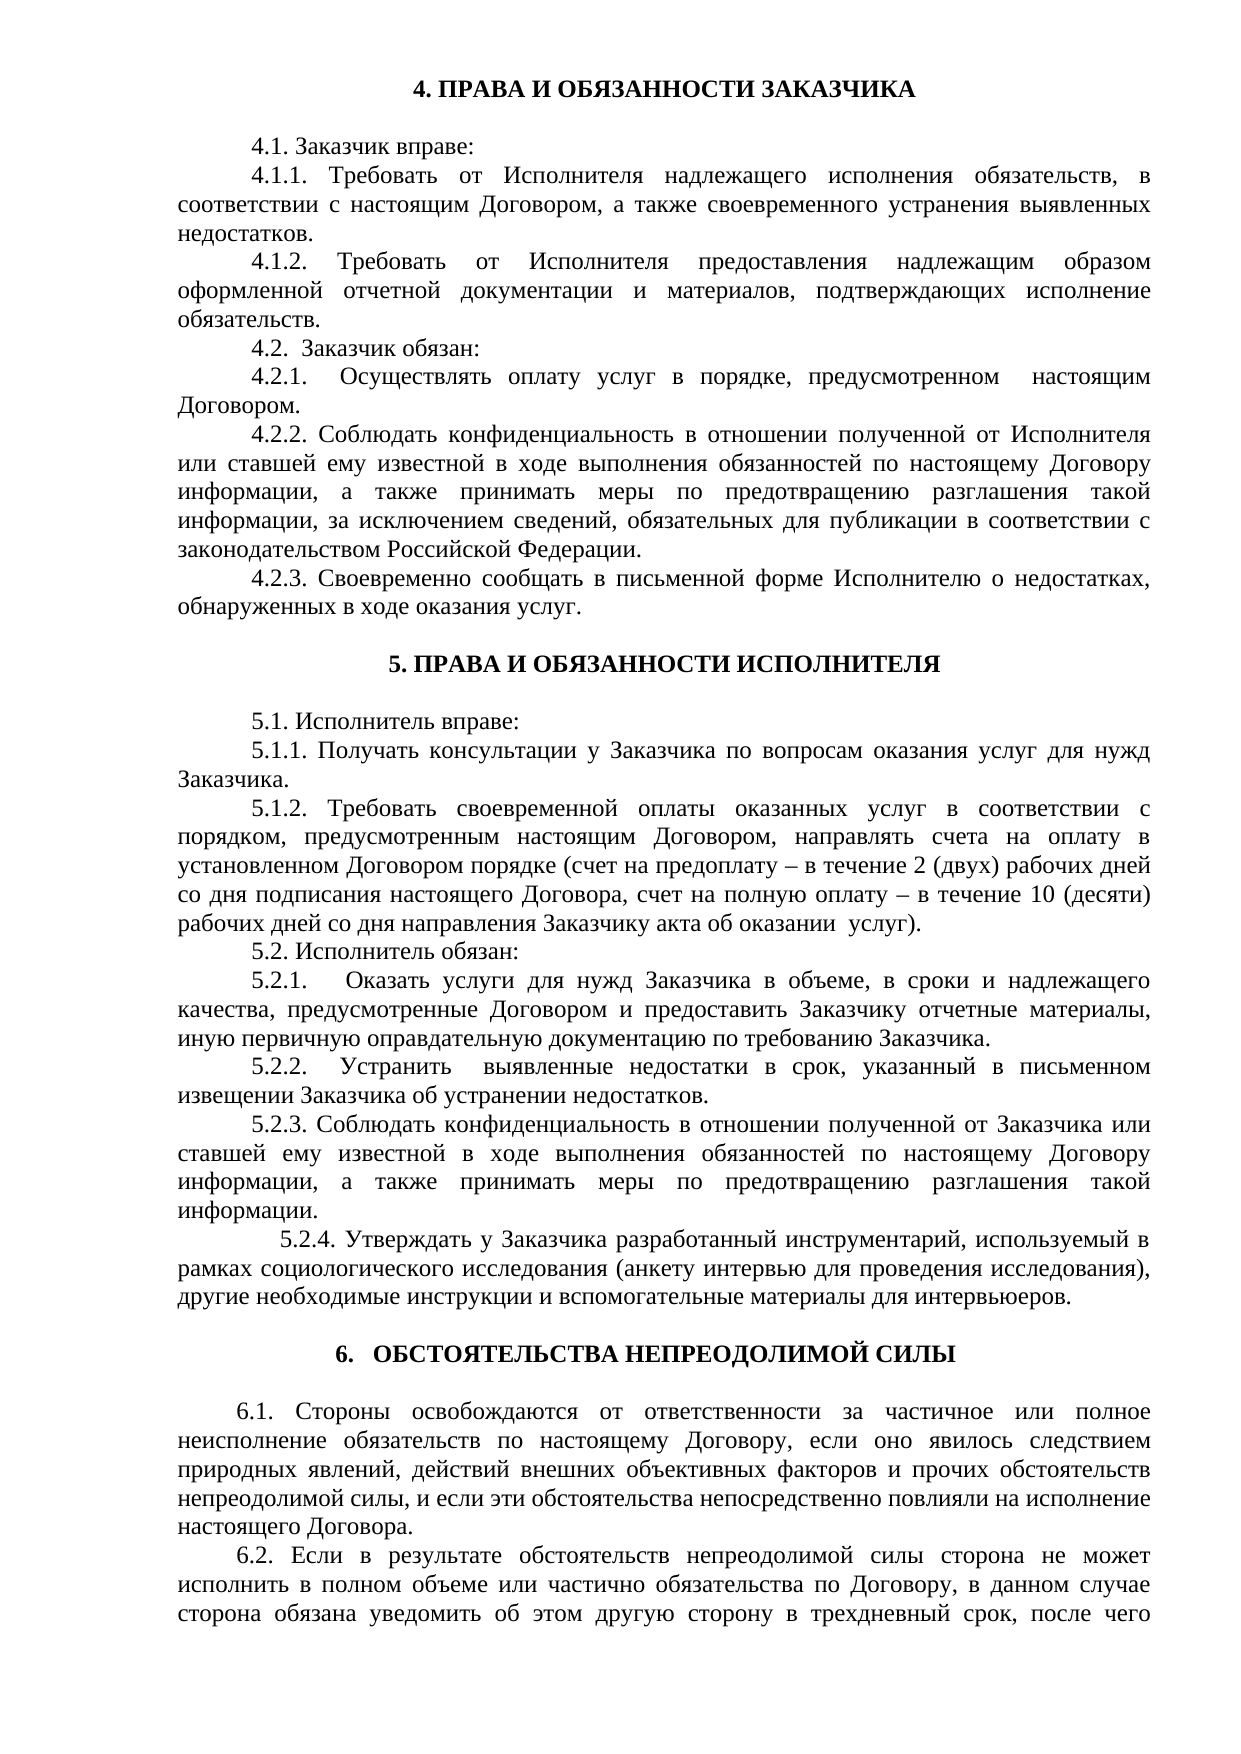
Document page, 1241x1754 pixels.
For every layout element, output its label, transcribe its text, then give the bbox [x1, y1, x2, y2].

text 4.1. Заказчик вправе: [177, 131, 1152, 160]
text 4.1.2. Требовать от Исполнителя предоставления надлежащим образом оформленной отчетной документации и материалов, подтверждающих исполнение обязательств. [177, 246, 1152, 333]
text 5.1. Исполнитель вправе: [177, 706, 1152, 735]
text 6.1. Стороны освобождаются от ответственности за частичное или полное неисполнение обязательств по настоящему Договору, если оно явилось следствием природных явлений, действий внешних объективных факторов и прочих обстоятельств непреодолимой силы, и если эти обстоятельства непосредственно повлияли на исполнение настоящего Договора. [177, 1396, 1152, 1540]
text 5. ПРАВА И ОБЯЗАННОСТИ ИСПОЛНИТЕЛЯ [177, 649, 1152, 678]
text 5.2.3. Соблюдать конфиденциальность в отношении полученной от Заказчика или ставшей ему известной в ходе выполнения обязанностей по настоящему Договору информации, а также принимать меры по предотвращению разглашения такой информации. [177, 1109, 1152, 1224]
text 5.2.1. Оказать услуги для нужд Заказчика в объеме, в сроки и надлежащего качества, предусмотренные Договором и предоставить Заказчику отчетные материалы, иную первичную оправдательную документацию по требованию Заказчика. [177, 965, 1152, 1051]
text 5.1.1. Получать консультации у Заказчика по вопросам оказания услуг для нужд Заказчика. [177, 735, 1152, 793]
text 4.2.1. Осуществлять оплату услуг в порядке, предусмотренном настоящим Договором. [177, 361, 1152, 419]
text 4.2.3. Своевременно сообщать в письменной форме Исполнителю о недостатках, обнаруженных в ходе оказания услуг. [177, 563, 1152, 620]
text 4.2. Заказчик обязан: [177, 333, 1152, 361]
text 5.1.2. Требовать своевременной оплаты оказанных услуг в соответствии с порядком, предусмотренным настоящим Договором, направлять счета на оплату в установленном Договором порядке (счет на предоплату – в течение 2 (двух) рабочих дней со дня подписания настоящего Договора, счет на полную оплату – в течение 10 (десяти) рабочих дней со дня направления Заказчику акта об оказании услуг). [177, 793, 1152, 936]
list ОБСТОЯТЕЛЬСТВА НЕПРЕОДОЛИМОЙ СИЛЫ [140, 1339, 1152, 1368]
text 4.1.1. Требовать от Исполнителя надлежащего исполнения обязательств, в соответствии с настоящим Договором, а также своевременного устранения выявленных недостатков. [177, 160, 1152, 246]
text 5.2.2. Устранить выявленные недостатки в срок, указанный в письменном извещении Заказчика об устранении недостатков. [177, 1051, 1152, 1109]
text 5.2.4. Утверждать у Заказчика разработанный инструментарий, используемый в рамках социологического исследования (анкету интервью для проведения исследования), другие необходимые инструкции и вспомогательные материалы для интервьюеров. [177, 1224, 1152, 1310]
text 4. ПРАВА И ОБЯЗАННОСТИ ЗАКАЗЧИКА [177, 74, 1152, 103]
text 5.2. Исполнитель обязан: [177, 936, 1152, 965]
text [177, 1540, 1152, 1626]
text 4.2.2. Соблюдать конфиденциальность в отношении полученной от Исполнителя или ставшей ему известной в ходе выполнения обязанностей по настоящему Договору информации, а также принимать меры по предотвращению разглашения такой информации, за исключением сведений, обязательных для публикации в соответствии с законодательством Российской Федерации. [177, 419, 1152, 563]
